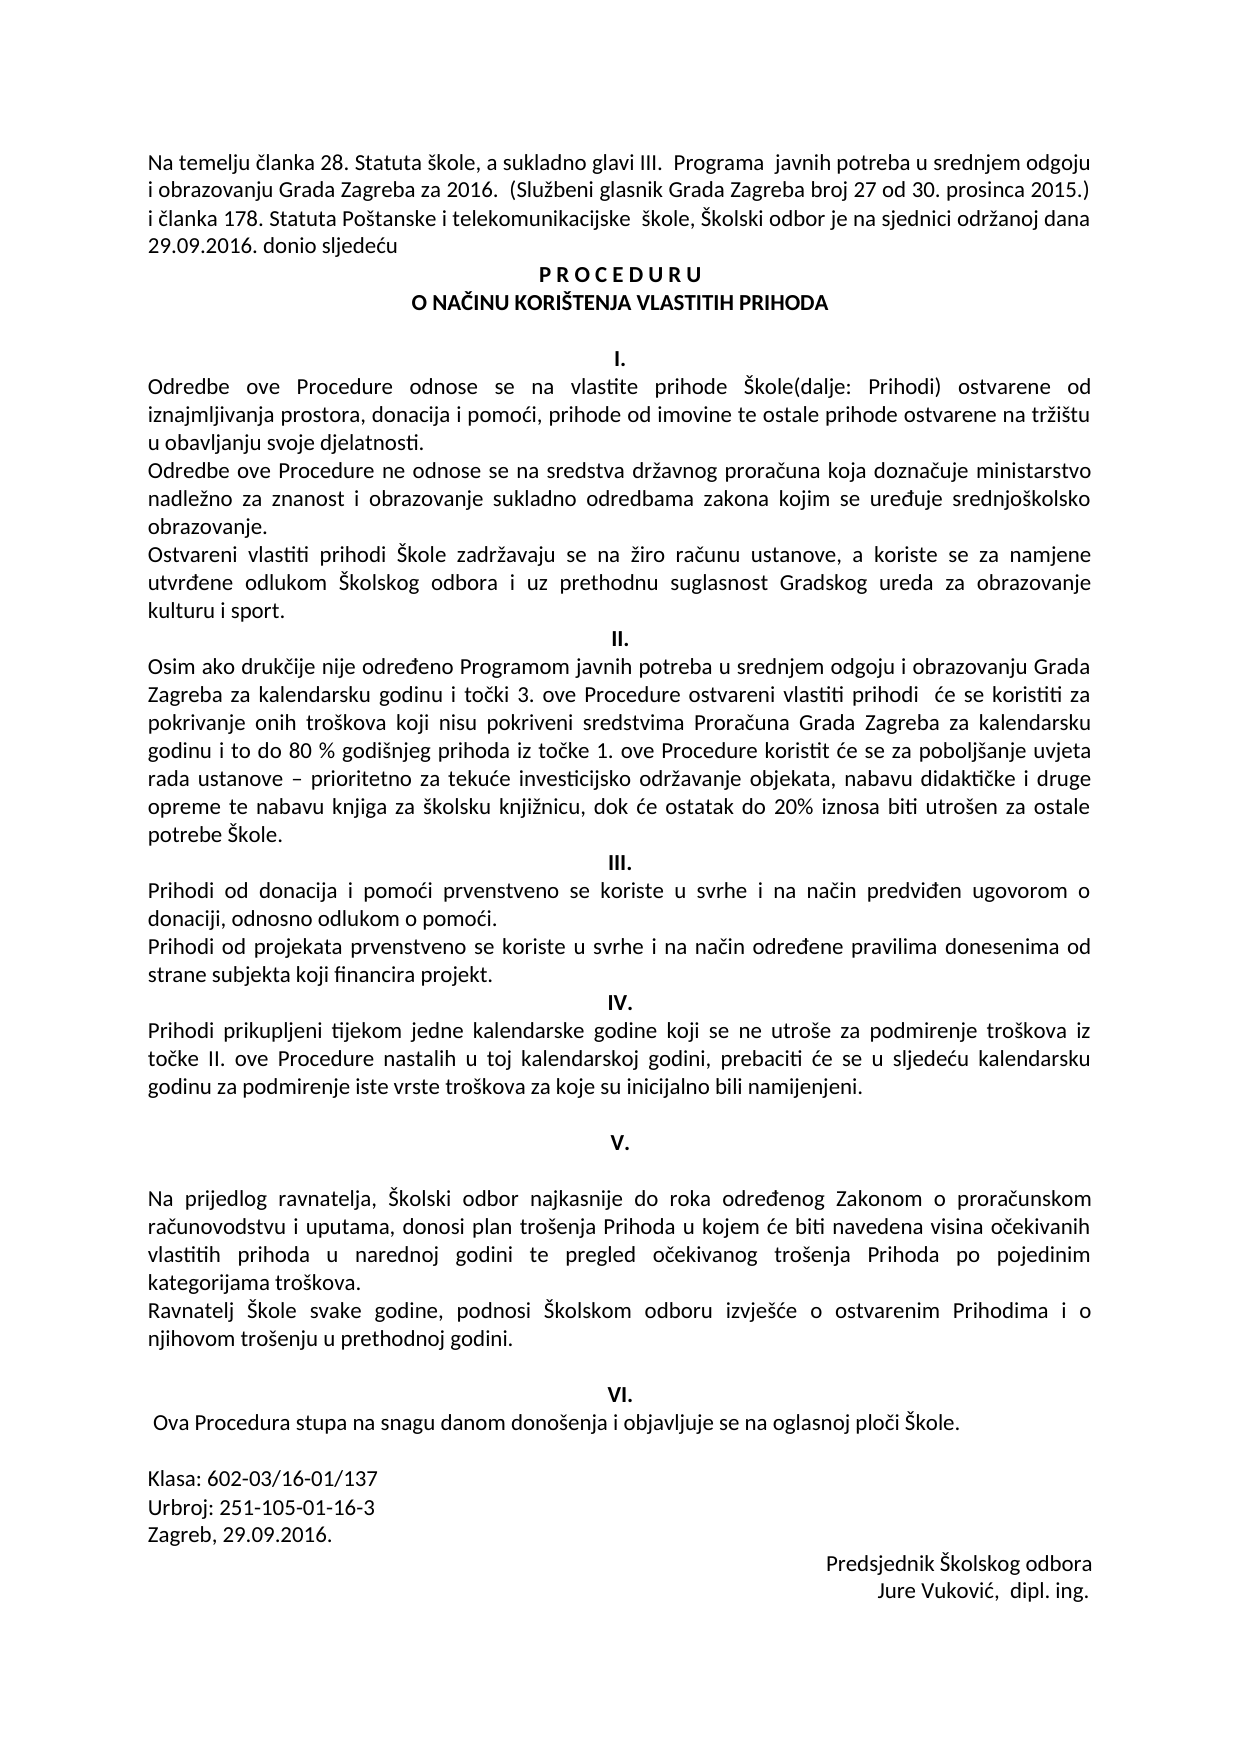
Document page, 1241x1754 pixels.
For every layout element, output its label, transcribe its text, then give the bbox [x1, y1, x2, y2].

text Odredbe ove Procedure odnose se na vlastite prihode Škole(dalje: Prihodi) ostvarene od iznajmljivanja prostora, donacija i pomoći, prihode od imovine te ostale prihode ostvarene na tržištu u obavljanju svoje djelatnosti. [148, 372, 1093, 456]
text Prihodi od projekata prvenstveno se koriste u svrhe i na način određene pravilima donesenima od strane subjekta koji financira projekt. [148, 932, 1093, 988]
text Prihodi od donacija i pomoći prvenstveno se koriste u svrhe i na način predviđen ugovorom o donaciji, odnosno odlukom o pomoći. [148, 876, 1093, 932]
text II. [148, 624, 1093, 652]
text Urbroj: 251-105-01-16-3 [148, 1493, 1093, 1521]
text Na prijedlog ravnatelja, Školski odbor najkasnije do roka određenog Zakonom o proračunskom računovodstvu i uputama, donosi plan trošenja Prihoda u kojem će biti navedena visina očekivanih vlastitih prihoda u narednoj godini te pregled očekivanog trošenja Prihoda po pojedinim kategorijama troškova. [148, 1184, 1093, 1296]
text IV. [148, 988, 1093, 1016]
text V. [148, 1128, 1093, 1156]
text Klasa: 602-03/16-01/137 [148, 1464, 1093, 1493]
text Zagreb, 29.09.2016. [148, 1521, 1093, 1549]
text Predsjednik Školskog odbora [148, 1549, 1093, 1577]
text Odredbe ove Procedure ne odnose se na sredstva državnog proračuna koja doznačuje ministarstvo nadležno za znanost i obrazovanje sukladno odredbama zakona kojim se uređuje srednjoškolsko obrazovanje. [148, 456, 1093, 540]
text O NAČINU KORIŠTENJA VLASTITIH PRIHODA [148, 288, 1093, 316]
text VI. [148, 1381, 1093, 1408]
text III. [148, 848, 1093, 876]
text P R O C E D U R U [148, 260, 1093, 288]
text Jure Vuković, dipl. ing. [148, 1577, 1093, 1605]
text Ravnatelj Škole svake godine, podnosi Školskom odboru izvješće o ostvarenim Prihodima i o njihovom trošenju u prethodnoj godini. [148, 1296, 1093, 1352]
text Ova Procedura stupa na snagu danom donošenja i objavljuje se na oglasnoj ploči Škole. [148, 1408, 1093, 1437]
text I. [148, 344, 1093, 372]
text Ostvareni vlastiti prihodi Škole zadržavaju se na žiro računu ustanove, a koriste se za namjene utvrđene odlukom Školskog odbora i uz prethodnu suglasnost Gradskog ureda za obrazovanje kulturu i sport. [148, 540, 1093, 624]
text Na temelju članka 28. Statuta škole, a sukladno glavi III. Programa javnih potreba u srednjem odgoju i obrazovanju Grada Zagreba za 2016. (Službeni glasnik Grada Zagreba broj 27 od 30. prosinca 2015.) i članka 178. Statuta Poštanske i telekomunikacijske škole, Školski odbor je na sjednici održanoj dana 29.09.2016. donio sljedeću [148, 148, 1093, 260]
text Prihodi prikupljeni tijekom jedne kalendarske godine koji se ne utroše za podmirenje troškova iz točke II. ove Procedure nastalih u toj kalendarskoj godini, prebaciti će se u sljedeću kalendarsku godinu za podmirenje iste vrste troškova za koje su inicijalno bili namijenjeni. [148, 1016, 1093, 1100]
text Osim ako drukčije nije određeno Programom javnih potreba u srednjem odgoju i obrazovanju Grada Zagreba za kalendarsku godinu i točki 3. ove Procedure ostvareni vlastiti prihodi će se koristiti za pokrivanje onih troškova koji nisu pokriveni sredstvima Proračuna Grada Zagreba za kalendarsku godinu i to do 80 % godišnjeg prihoda iz točke 1. ove Procedure koristit će se za poboljšanje uvjeta rada ustanove – prioritetno za tekuće investicijsko održavanje objekata, nabavu didaktičke i druge opreme te nabavu knjiga za školsku knjižnicu, dok će ostatak do 20% iznosa biti utrošen za ostale potrebe Škole. [148, 652, 1093, 848]
